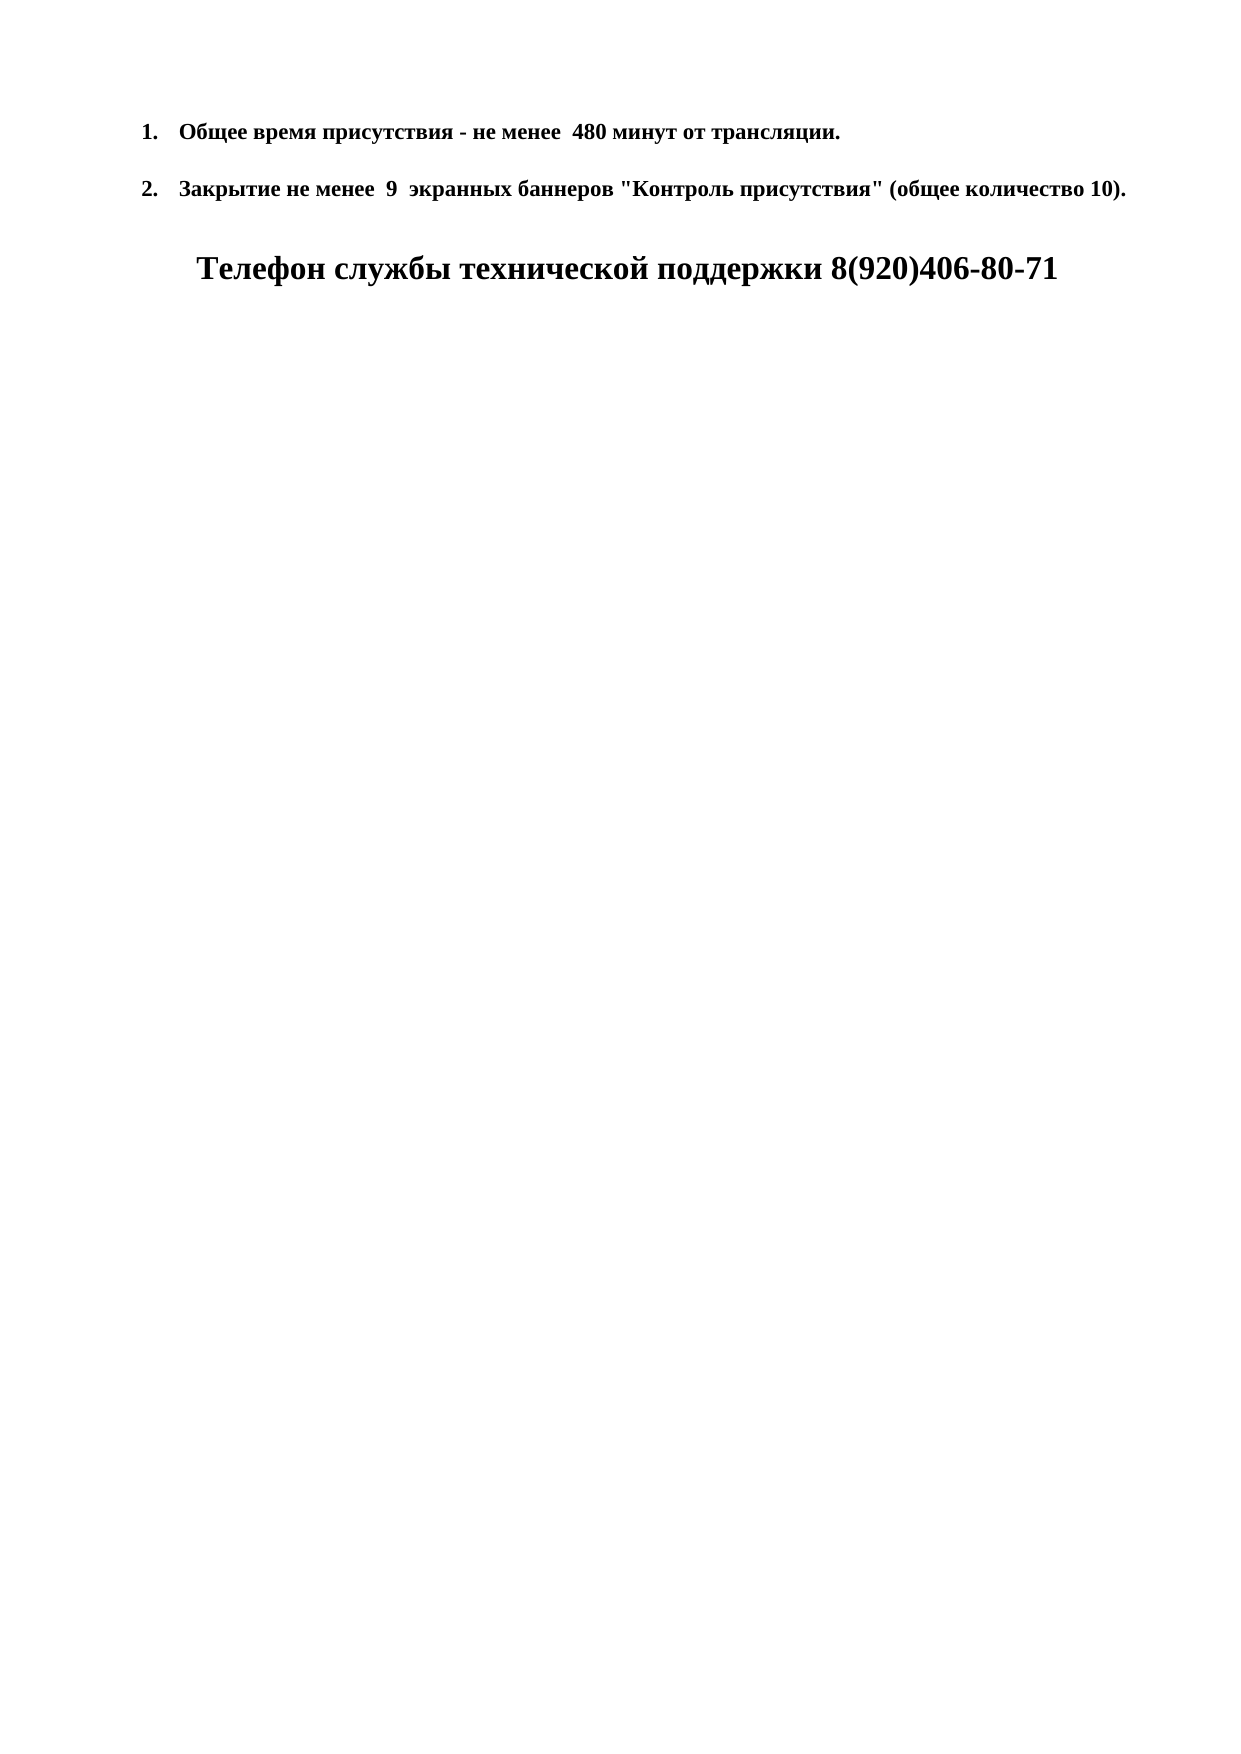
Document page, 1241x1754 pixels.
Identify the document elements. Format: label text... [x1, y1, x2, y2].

list Общее время присутствия - не менее 480 минут от трансляции. [141, 118, 1152, 144]
text Телефон службы технической поддержки 8(920)406-80-71 [103, 248, 1152, 287]
list Закрытие не менее 9 экранных баннеров "Контроль присутствия" (общее количество 10). [141, 175, 1152, 201]
